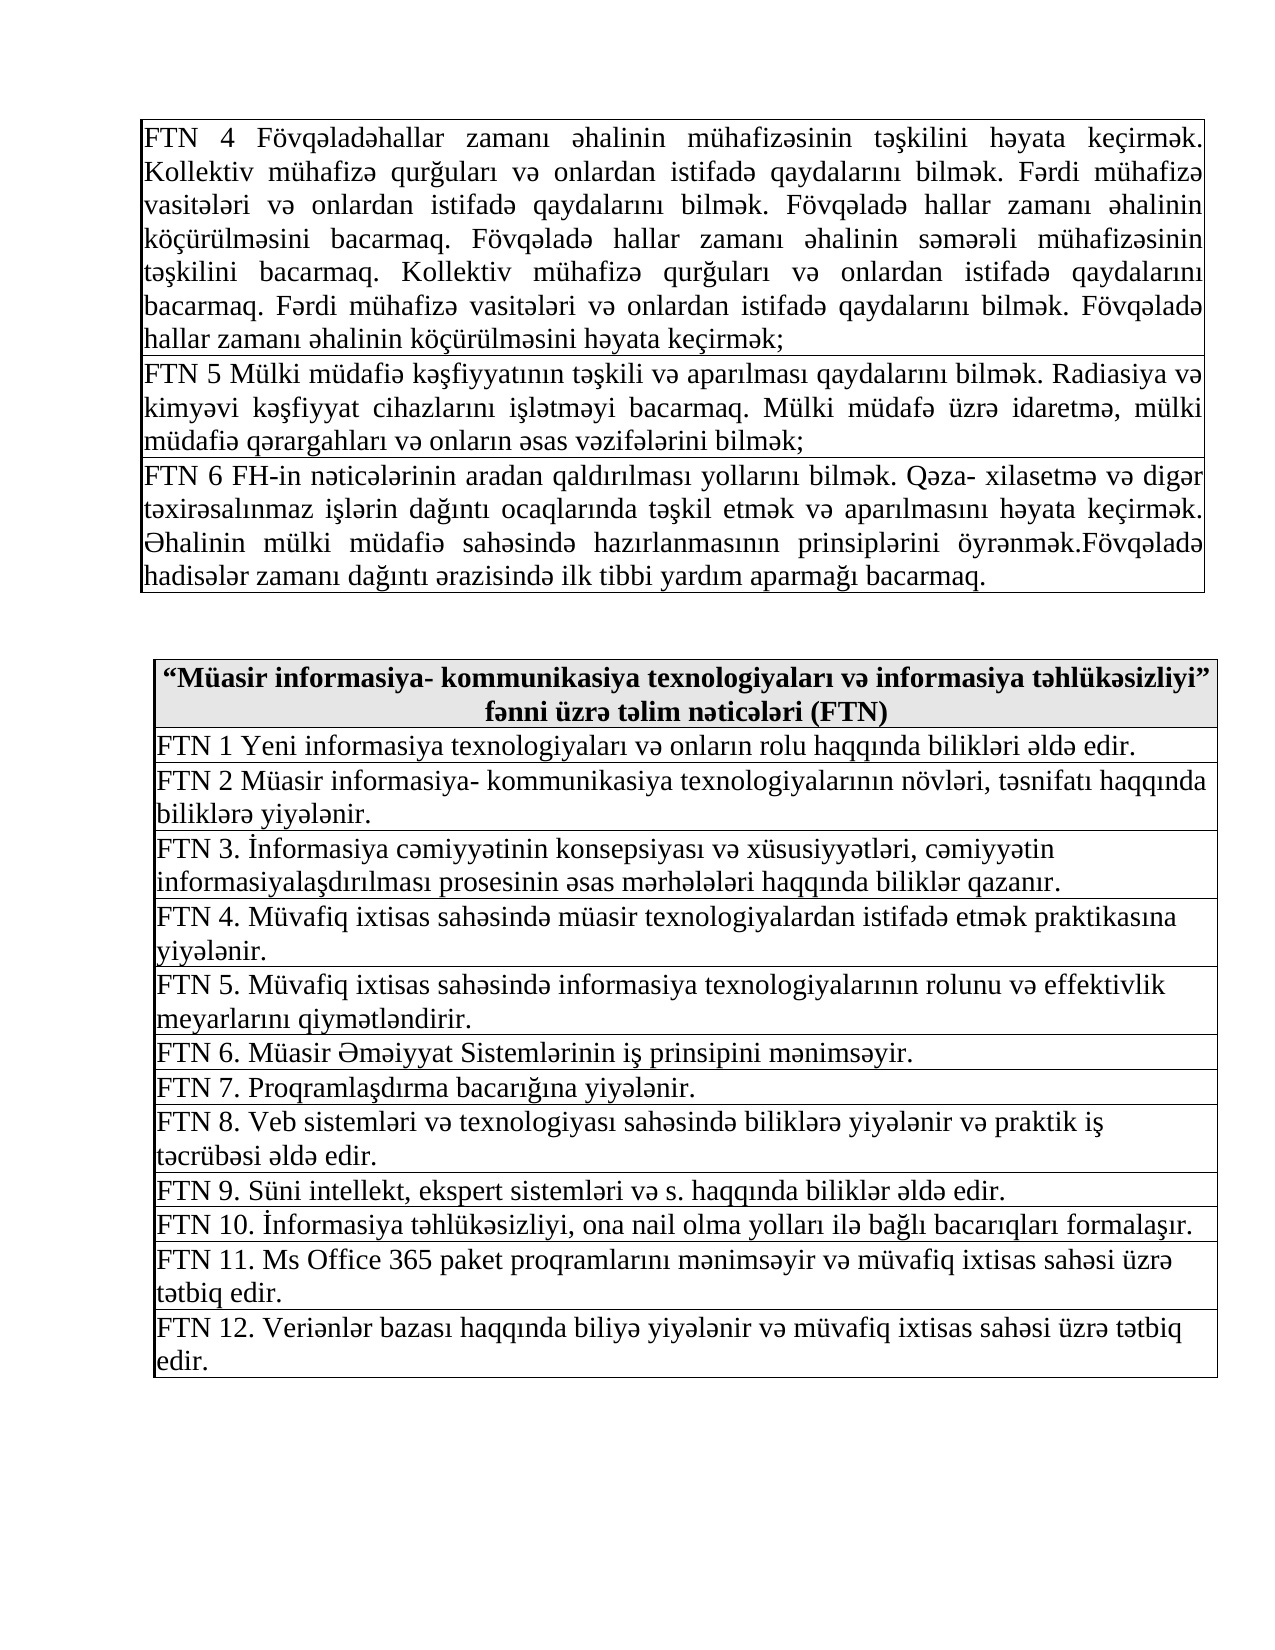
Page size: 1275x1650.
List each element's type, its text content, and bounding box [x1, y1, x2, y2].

table_cell FTN 12. Veriənlər bazası haqqında biliyə yiyələnir və müvafiq ixtisas sahəsi üzrə tətbiq edir. [156, 1310, 1217, 1377]
table_cell FTN 3. İnformasiya cəmiyyətinin konsepsiyası və xüsusiyyətləri, cəmiyyətin informasiyalaşdırılması prosesinin əsas mərhələləri haqqında biliklər qazanır. [156, 831, 1217, 898]
table_cell FTN 5. Müvafiq ixtisas sahəsində informasiya texnologiyalarının rolunu və effektivlik meyarlarını qiymətləndirir. [156, 967, 1217, 1034]
table_cell FTN 5 Mülki müdafiə kəşfiyyatının təşkili və aparılması qaydalarını bilmək. Radiasiya və kimyəvi kəşfiyyat cihazlarını işlətməyi bacarmaq. Mülki müdafə üzrə idaretmə, mülki müdafiə qərargahları və onların əsas vəzifələrini bilmək; [143, 356, 1204, 457]
table_cell FTN 1 Yeni informasiya texnologiyaları və onların rolu haqqında bilikləri əldə edir. [156, 728, 1217, 762]
table_header “Müasir informasiya- kommunikasiya texnologiyaları və informasiya təhlükəsizliyi” fənni üzrə təlim nəticələri (FTN) [156, 660, 1217, 727]
table_cell FTN 6 FH-in nəticələrinin aradan qaldırılması yollarını bilmək. Qəza- xilasetmə və digər təxirəsalınmaz işlərin dağıntı ocaqlarında təşkil etmək və aparılmasını həyata keçirmək. Əhalinin mülki müdafiə sahəsində hazırlanmasının prinsiplərini öyrənmək.Fövqəladə hadisələr zamanı dağıntı ərazisində ilk tibbi yardım aparmağı bacarmaq. [143, 458, 1204, 592]
table_cell FTN 9. Süni intellekt, ekspert sistemləri və s. haqqında biliklər əldə edir. [156, 1173, 1217, 1206]
table_cell FTN 11. Ms Office 365 paket proqramlarını mənimsəyir və müvafiq ixtisas sahəsi üzrə tətbiq edir. [156, 1242, 1217, 1309]
table_cell FTN 2 Müasir informasiya- kommunikasiya texnologiyalarının növləri, təsnifatı haqqında biliklərə yiyələnir. [156, 763, 1217, 830]
table_cell FTN 10. İnformasiya təhlükəsizliyi, ona nail olma yolları ilə bağlı bacarıqları formalaşır. [156, 1207, 1217, 1241]
table_cell FTN 6. Müasir Əməiyyat Sistemlərinin iş prinsipini mənimsəyir. [156, 1035, 1217, 1069]
table_cell FTN 7. Proqramlaşdırma bacarığına yiyələnir. [156, 1070, 1217, 1103]
table_cell FTN 8. Veb sistemləri və texnologiyası sahəsində biliklərə yiyələnir və praktik iş təcrübəsi əldə edir. [156, 1105, 1217, 1172]
table_cell FTN 4. Müvafiq ixtisas sahəsində müasir texnologiyalardan istifadə etmək praktikasına yiyələnir. [156, 899, 1217, 966]
